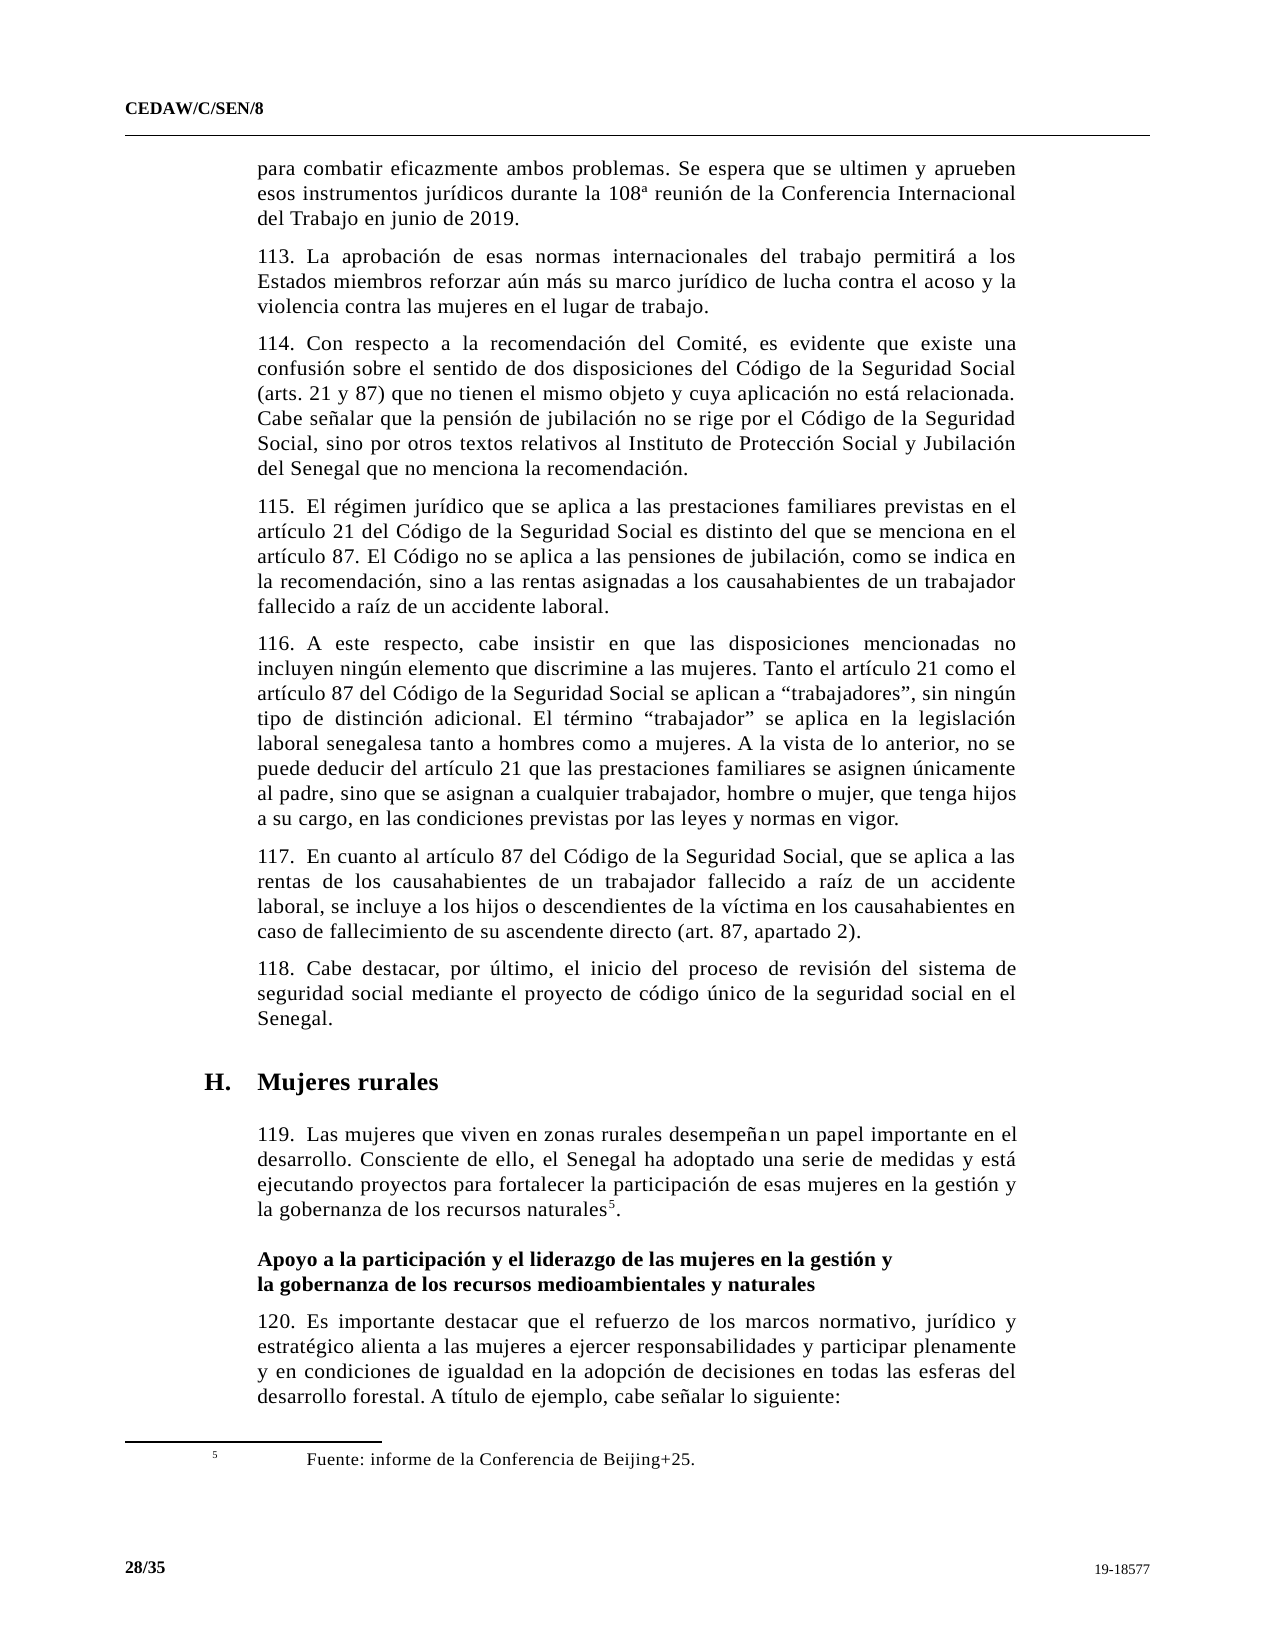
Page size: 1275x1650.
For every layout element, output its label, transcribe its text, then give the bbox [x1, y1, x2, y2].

list El régimen jurídico que se aplica a las prestaciones familiares previstas en el artículo 21 del Código de la Seguridad Social es distinto del que se menciona en el artículo 87. El Código no se aplica a las pensiones de jubilación, como se indica en la recomendación, sino a las rentas asignadas a los causahabientes de un trabajador fallecido a raíz de un accidente laboral. [257, 493, 1018, 618]
list Las mujeres que viven en zonas rurales desempeñan un papel importante en el desarrollo. Consciente de ello, el Senegal ha adoptado una serie de medidas y está ejecutando proyectos para fortalecer la participación de esas mujeres en la gestión y la gobernanza de los recursos naturales. [257, 1121, 1018, 1221]
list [257, 156, 1018, 231]
list Cabe destacar, por último, el inicio del proceso de revisión del sistema de seguridad social mediante el proyecto de código único de la seguridad social en el Senegal. [257, 956, 1018, 1031]
list La aprobación de esas normas internacionales del trabajo permitirá a los Estados miembros reforzar aún más su marco jurídico de lucha contra el acoso y la violencia contra las mujeres en el lugar de trabajo. [257, 243, 1018, 318]
list A este respecto, cabe insistir en que las disposiciones mencionadas no incluyen ningún elemento que discrimine a las mujeres. Tanto el artículo 21 como el artículo 87 del Código de la Seguridad Social se aplican a “trabajadores”, sin ningún tipo de distinción adicional. El término “trabajador” se aplica en la legislación laboral senegalesa tanto a hombres como a mujeres. A la vista de lo anterior, no se puede deducir del artículo 21 que las prestaciones familiares se asignen únicamente al padre, sino que se asignan a cualquier trabajador, hombre o mujer, que tenga hijos a su cargo, en las condiciones previstas por las leyes y normas en vigor. [257, 631, 1018, 831]
text H. Mujeres rurales [125, 1068, 1019, 1096]
list Es importante destacar que el refuerzo de los marcos normativo, jurídico y estratégico alienta a las mujeres a ejercer responsabilidades y participar plenamente y en condiciones de igualdad en la adopción de decisiones en todas las esferas del desarrollo forestal. A título de ejemplo, cabe señalar lo siguiente: [257, 1309, 1018, 1409]
text Apoyo a la participación y el liderazgo de las mujeres en la gestión y la gobernanza de los recursos medioambientales y naturales [125, 1246, 903, 1296]
list En cuanto al artículo 87 del Código de la Seguridad Social, que se aplica a las rentas de los causahabientes de un trabajador fallecido a raíz de un accidente laboral, se incluye a los hijos o descendientes de la víctima en los causahabientes en caso de fallecimiento de su ascendente directo (art. 87, apartado 2). [257, 843, 1018, 943]
list Con respecto a la recomendación del Comité, es evidente que existe una confusión sobre el sentido de dos disposiciones del Código de la Seguridad Social (arts. 21 y 87) que no tienen el mismo objeto y cuya aplicación no está relacionada. Cabe señalar que la pensión de jubilación no se rige por el Código de la Seguridad Social, sino por otros textos relativos al Instituto de Protección Social y Jubilación del Senegal que no menciona la recomendación. [257, 331, 1018, 481]
